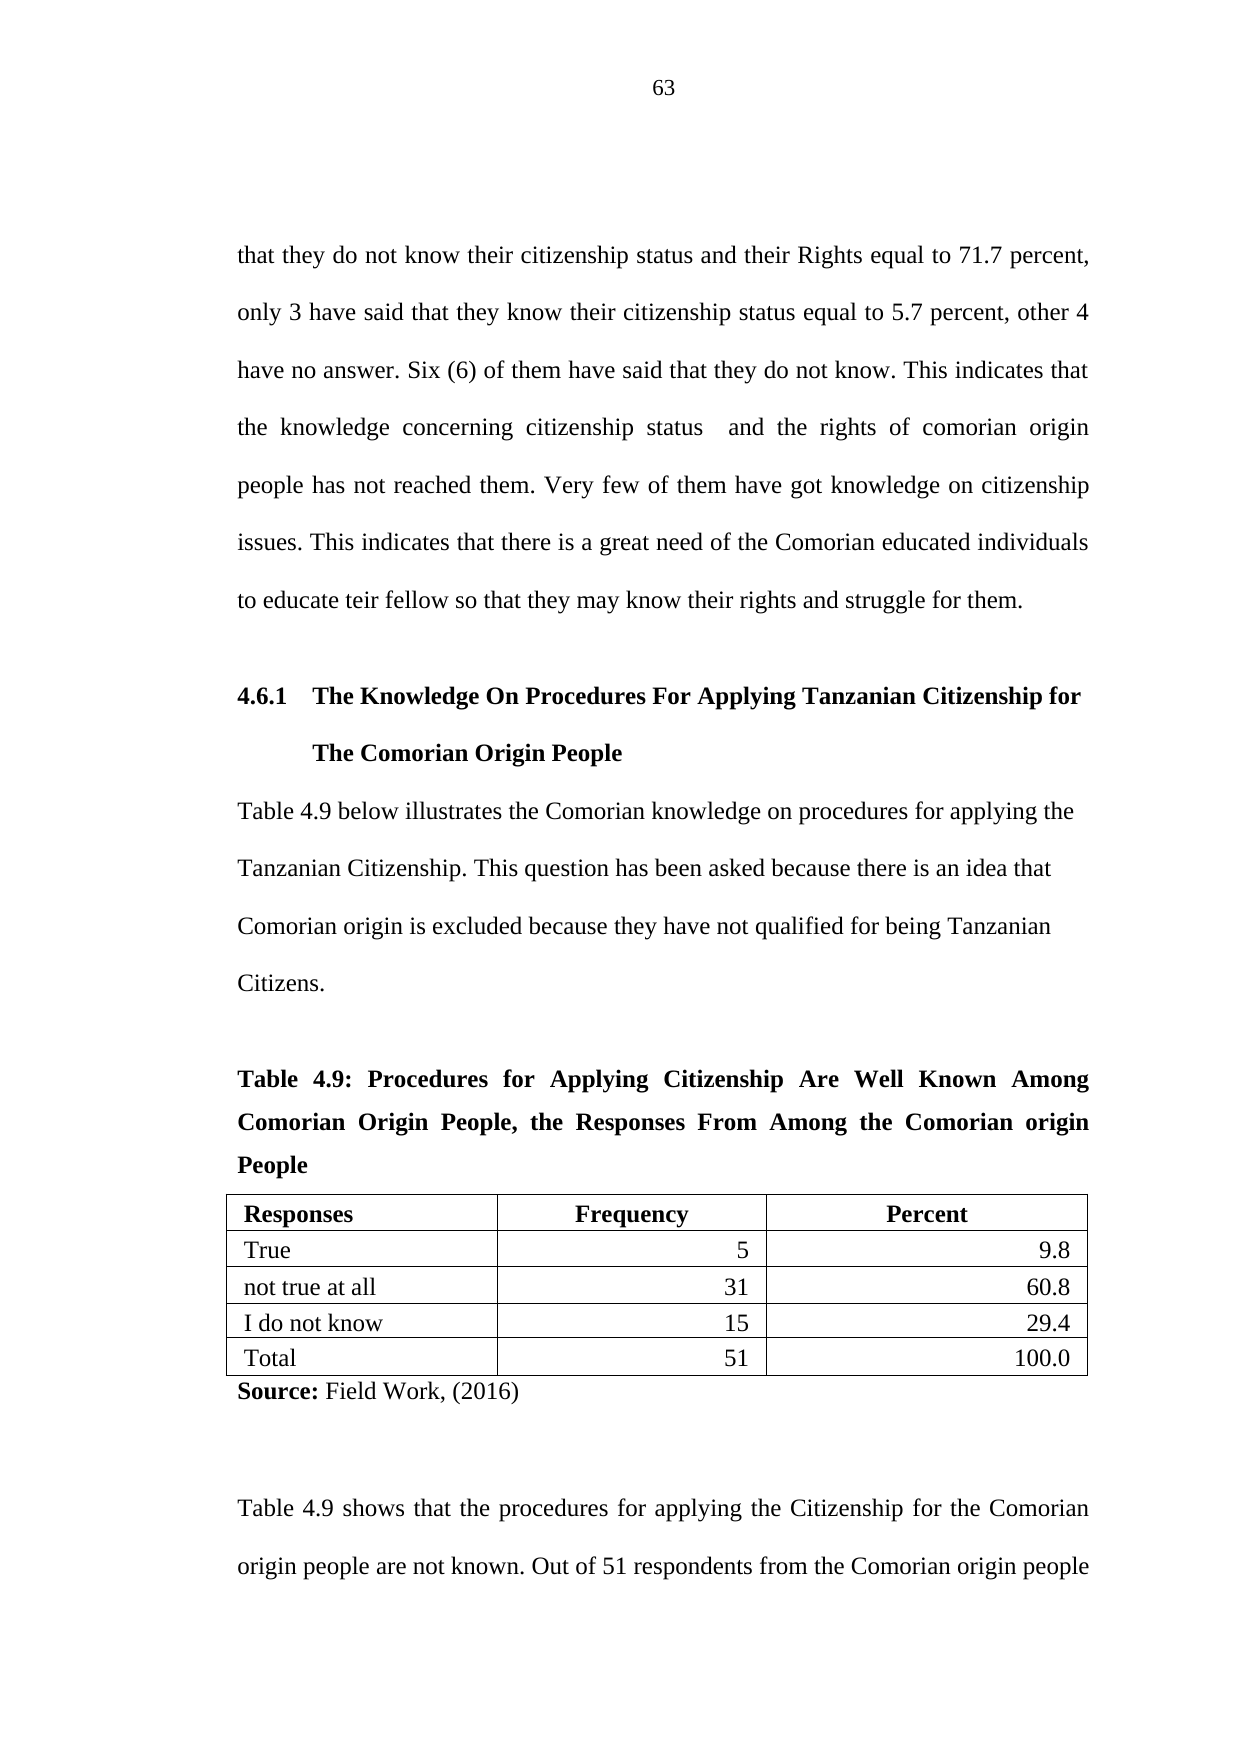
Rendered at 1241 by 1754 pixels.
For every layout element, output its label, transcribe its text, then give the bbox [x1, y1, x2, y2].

table_cell True [227, 1231, 497, 1266]
list The Knowledge On Procedures For Applying Tanzanian Citizenship for The Comorian Origin People [237, 681, 1090, 767]
table_cell not true at all [227, 1267, 497, 1303]
table_cell I do not know [227, 1304, 497, 1337]
table_cell 29.4 [767, 1304, 1087, 1337]
text Table 4.9 below illustrates the Comorian knowledge on procedures for applying the Tanzanian Citizenship. This question has been asked because there is an idea that Comorian origin is excluded because they have not qualified for being Tanzanian Citizens. [237, 796, 1090, 997]
table_cell 5 [498, 1231, 766, 1266]
table_cell 60.8 [767, 1267, 1087, 1303]
table_header Frequency [498, 1195, 766, 1230]
table_cell 31 [498, 1267, 766, 1303]
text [237, 240, 1090, 614]
table_header Percent [767, 1195, 1087, 1230]
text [237, 1493, 1090, 1580]
table_cell 15 [498, 1304, 766, 1337]
table_cell Total [227, 1338, 497, 1375]
table_header Responses [227, 1195, 497, 1230]
text Table 4.9: Procedures for Applying Citizenship Are Well Known Among Comorian Origin People, the Responses From Among the Comorian origin People [237, 1064, 1090, 1179]
table_cell 100.0 [767, 1338, 1087, 1375]
text Source: Field Work, (2016) [237, 1376, 1090, 1405]
table_cell 9.8 [767, 1231, 1087, 1266]
table_cell 51 [498, 1338, 766, 1375]
